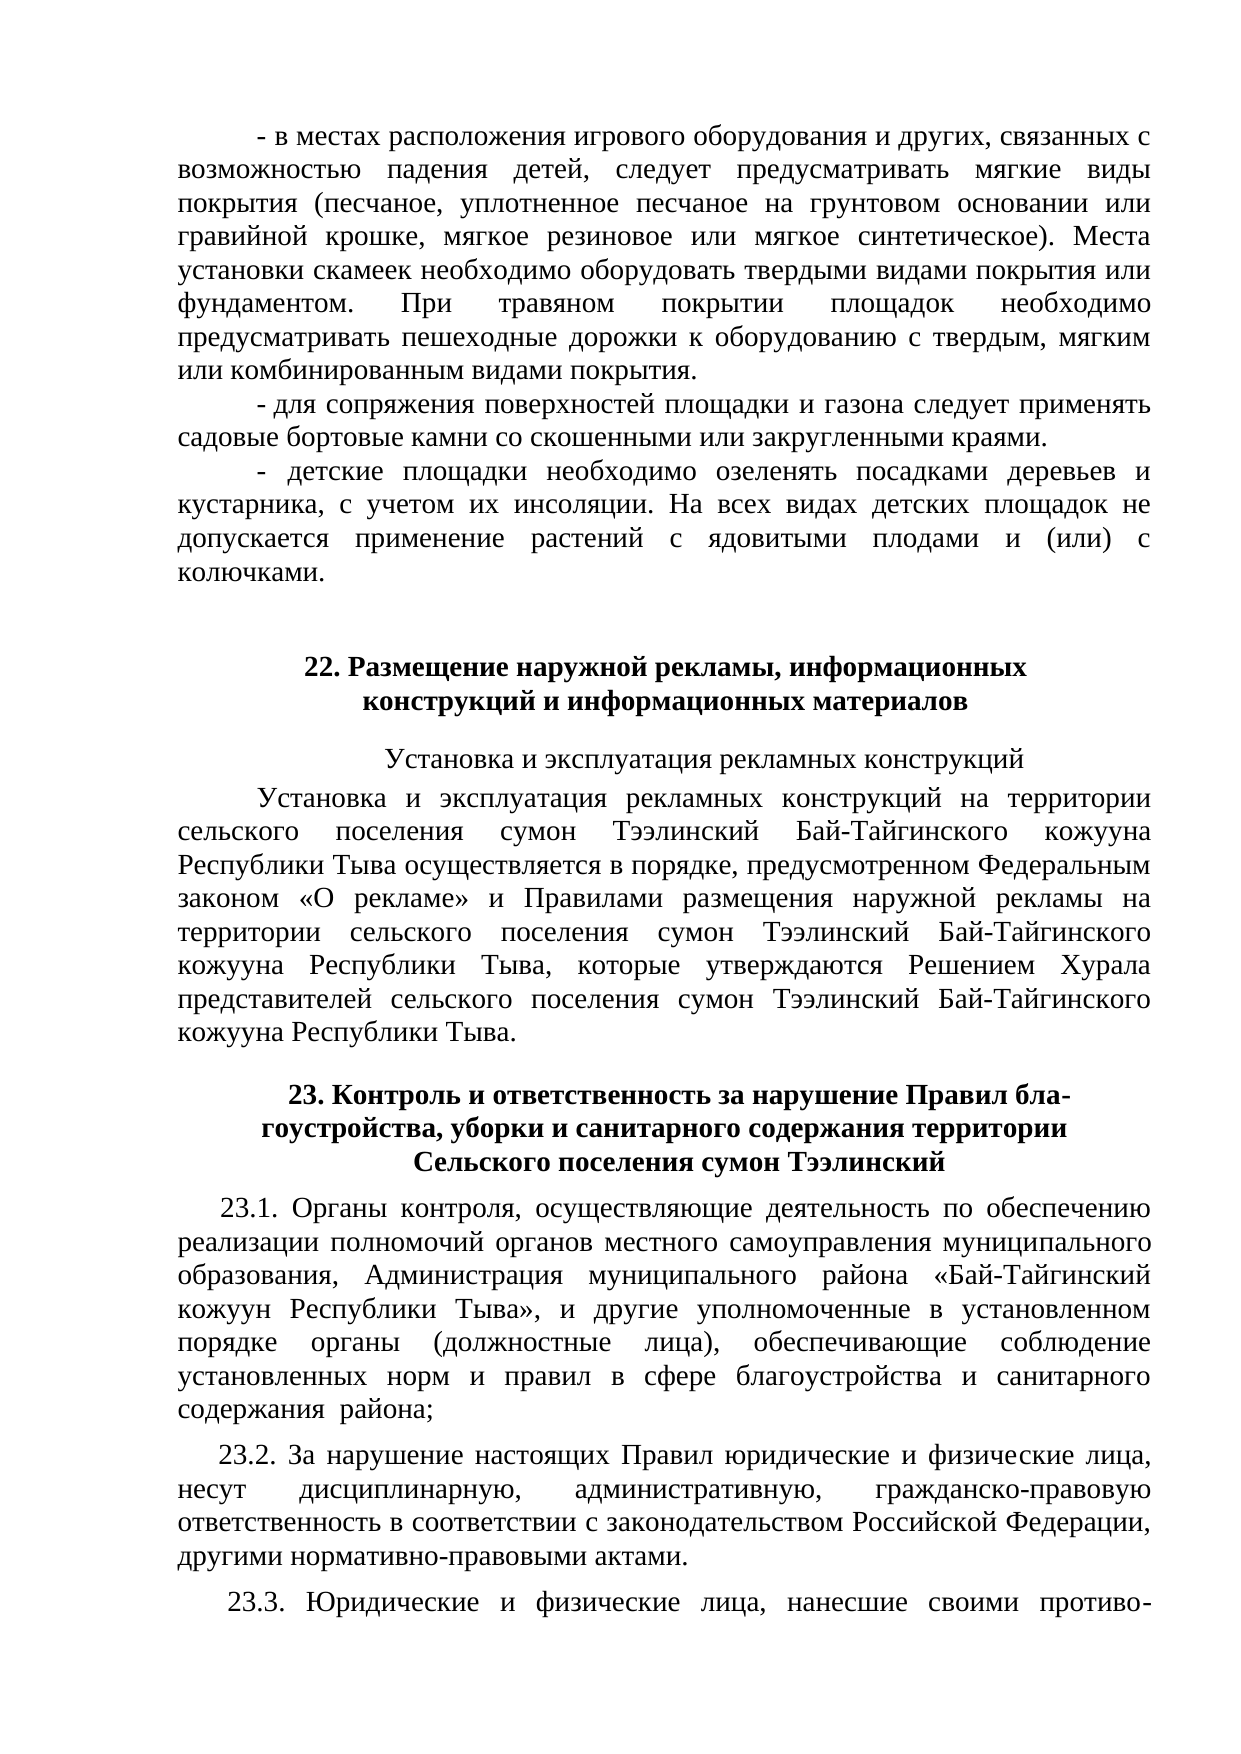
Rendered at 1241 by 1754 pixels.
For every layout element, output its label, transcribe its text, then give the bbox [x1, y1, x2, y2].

text Сельского поселения сумон Тээлинский [177, 1144, 1152, 1178]
text 23.1. Органы контроля, осуществляющие деятельность по обеспечению реализации полномочий органов местного самоуправления муниципального образования, Администрация муниципального района «Бай-Тайгинский кожуун Республики Тыва», и другие уполномоченные в установленном порядке органы (должностные лица), обеспечивающие соблюдение установленных норм и правил в сфере благоустройства и санитарного содержания района; [177, 1190, 1152, 1425]
text Установка и эксплуатация рекламных конструкций на территории сельского поселения сумон Тээлинский Бай-Тайгинского кожууна Республики Тыва осуществляется в порядке, предусмотренном Федеральным законом «О рекламе» и Правилами размещения наружной рекламы на территории сельского поселения сумон Тээлинский Бай-Тайгинского кожууна Республики Тыва, которые утверждаются Решением Хурала представителей сельского поселения сумон Тээлинский Бай-Тайгинского кожууна Республики Тыва. [177, 780, 1152, 1049]
text 23. Контроль и ответственность за нарушение Правил благоустройства, уборки и санитарного содержания территории [177, 1077, 1152, 1144]
text 23.2. За нарушение настоящих Правил юридические и физические лица, несут дисциплинарную, административную, гражданско-правовую ответственность в соответствии с законодательством Российской Федерации, другими нормативно-правовыми актами. [177, 1437, 1152, 1572]
text 22. Размещение наружной рекламы, информационных конструкций и информационных материалов [179, 650, 1152, 717]
list в местах расположения игрового оборудования и других, связанных с возможностью падения детей, следует предусматривать мягкие виды покрытия (песчаное, уплотненное песчаное на грунтовом основании или гравийной крошке, мягкое резиновое или мягкое синтетическое). Места установки скамеек необходимо оборудовать твердыми видами покрытия или фундаментом. При травяном покрытии площадок необходимо предусматривать пешеходные дорожки к оборудованию с твердым, мягким или комбинированным видами покрытия. [177, 118, 1152, 386]
list детские площадки необходимо озеленять посадками деревьев и кустарника, с учетом их инсоляции. На всех видах детских площадок не допускается применение растений с ядовитыми плодами и (или) с колючками. [177, 453, 1152, 588]
list для сопряжения поверхностей площадки и газона следует применять садовые бортовые камни со скошенными или закругленными краями. [177, 386, 1152, 453]
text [177, 1584, 1152, 1618]
text Установка и эксплуатация рекламных конструкций [177, 722, 1152, 780]
